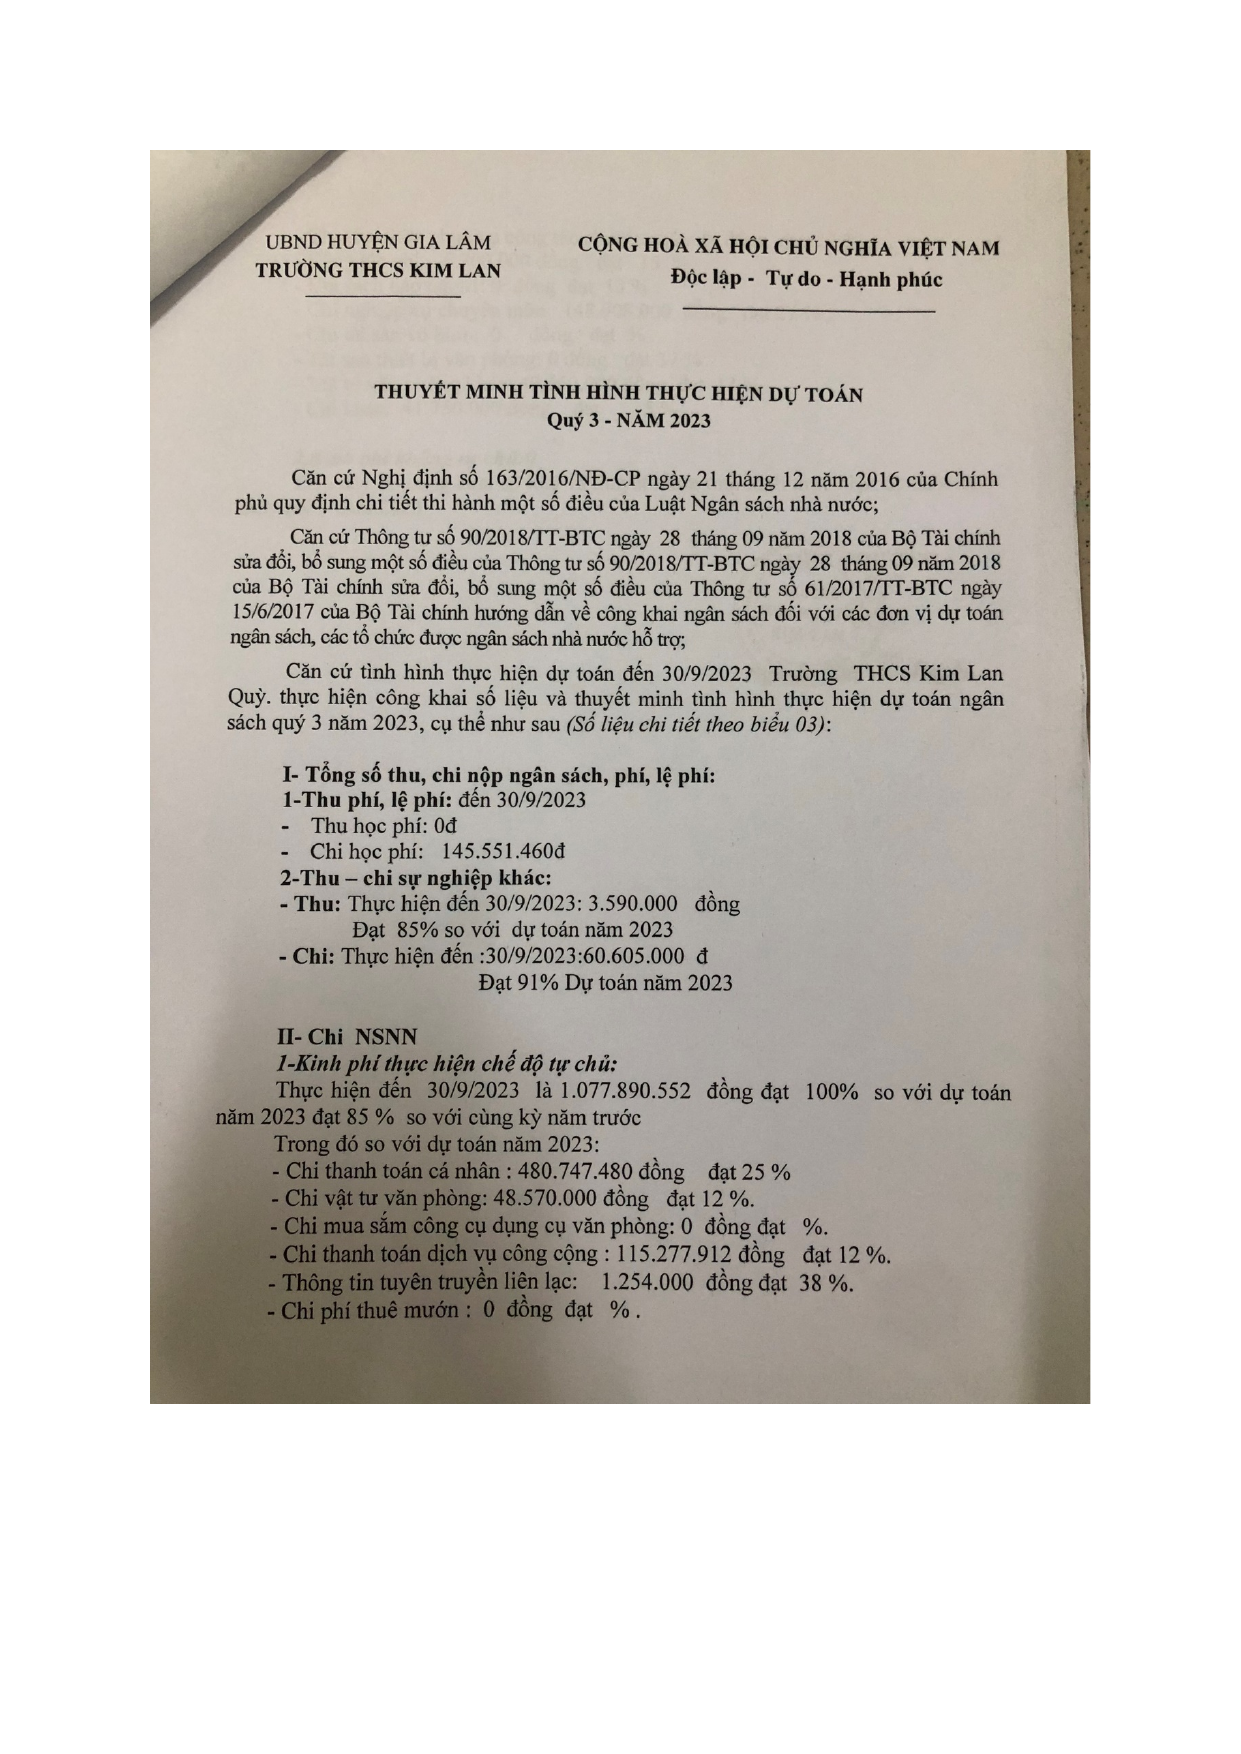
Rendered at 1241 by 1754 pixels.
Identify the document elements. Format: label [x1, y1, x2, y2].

picture [150, 150, 1091, 1404]
